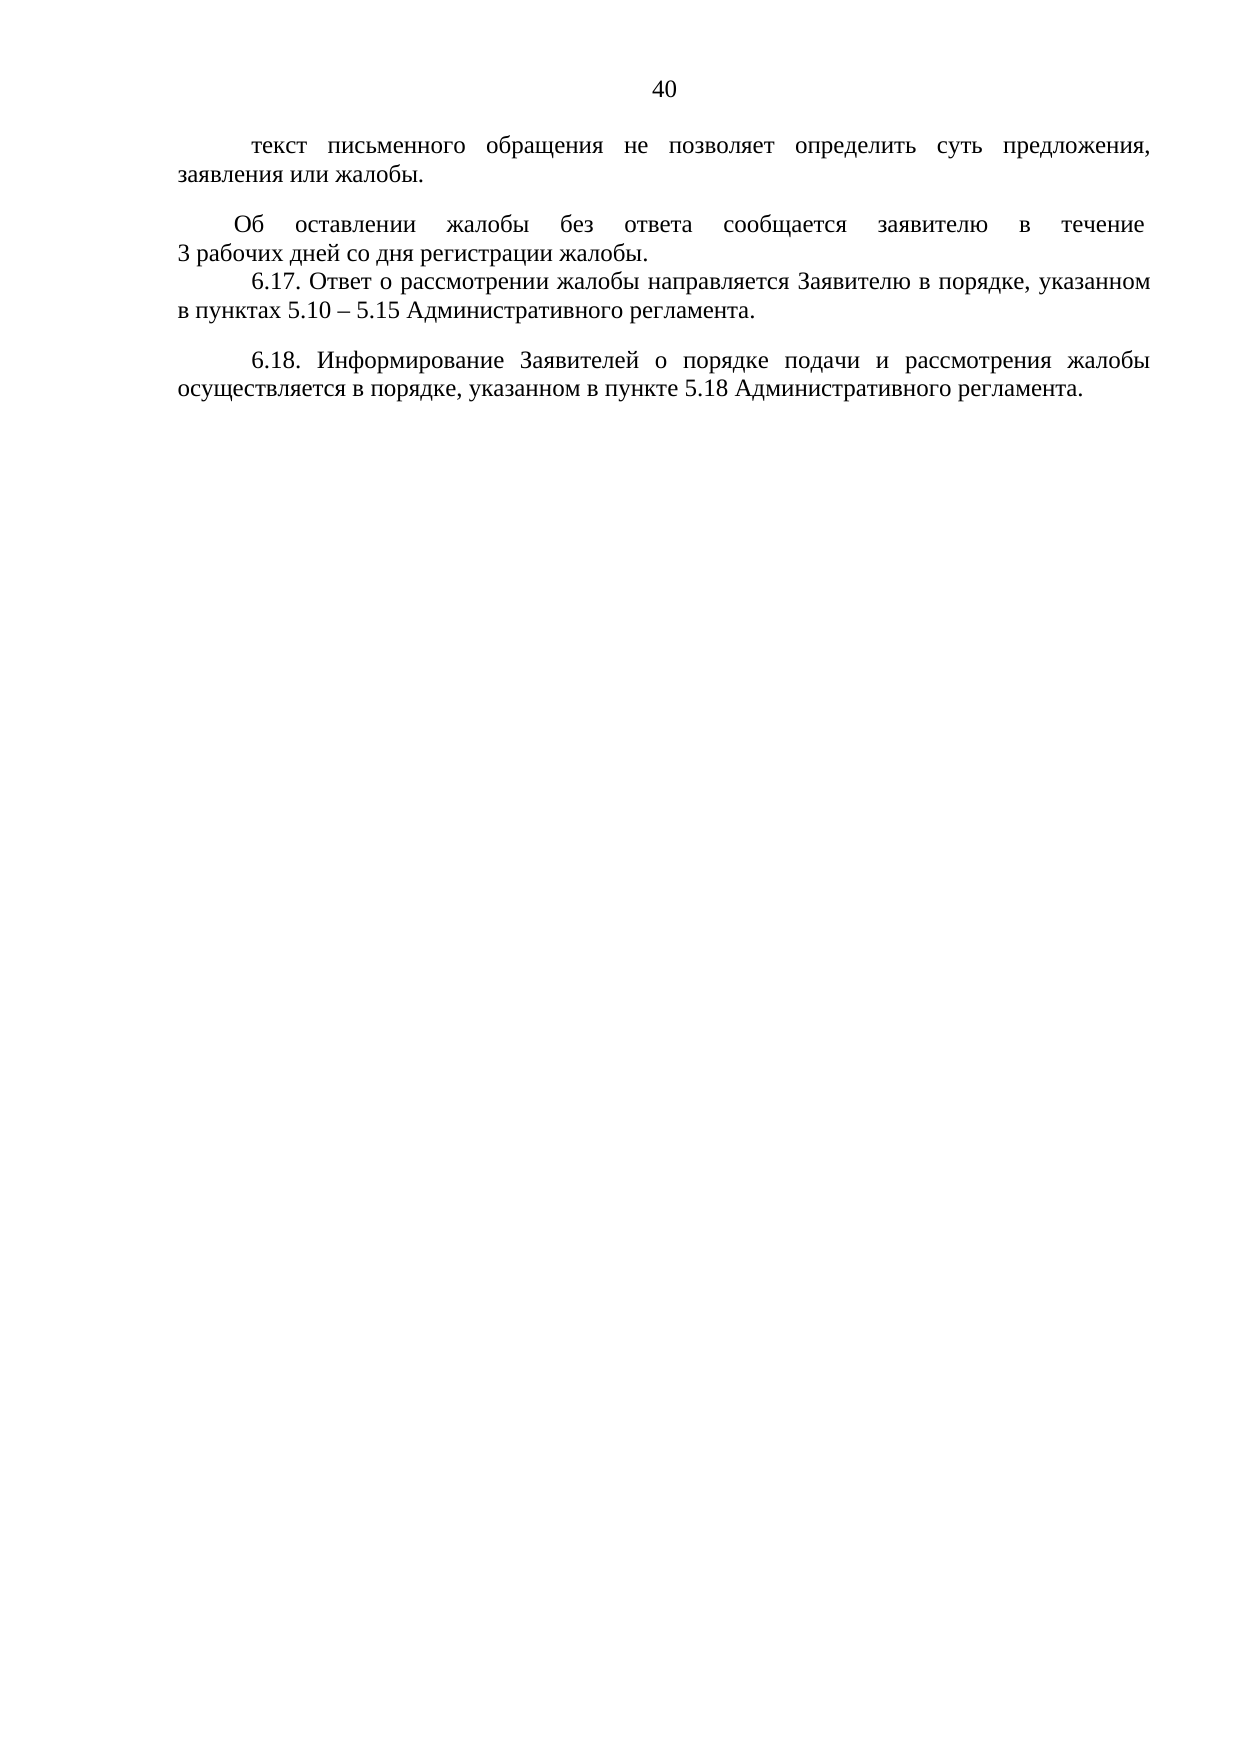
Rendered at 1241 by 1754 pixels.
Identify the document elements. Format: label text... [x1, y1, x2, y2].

text 6.18. Информирование Заявителей о порядке подачи и рассмотрения жалобы осуществляется в порядке, указанном в пункте 5.18 Административного регламента. [177, 345, 1152, 402]
text 6.17. Ответ о рассмотрении жалобы направляется Заявителю в порядке, указанном в пунктах 5.10 – 5.15 Административного регламента. [177, 266, 1152, 324]
text текст письменного обращения не позволяет определить суть предложения, заявления или жалобы. [177, 131, 1152, 188]
text Об оставлении жалобы без ответа сообщается заявителю в течение 3 рабочих дней со дня регистрации жалобы. [177, 209, 1152, 266]
